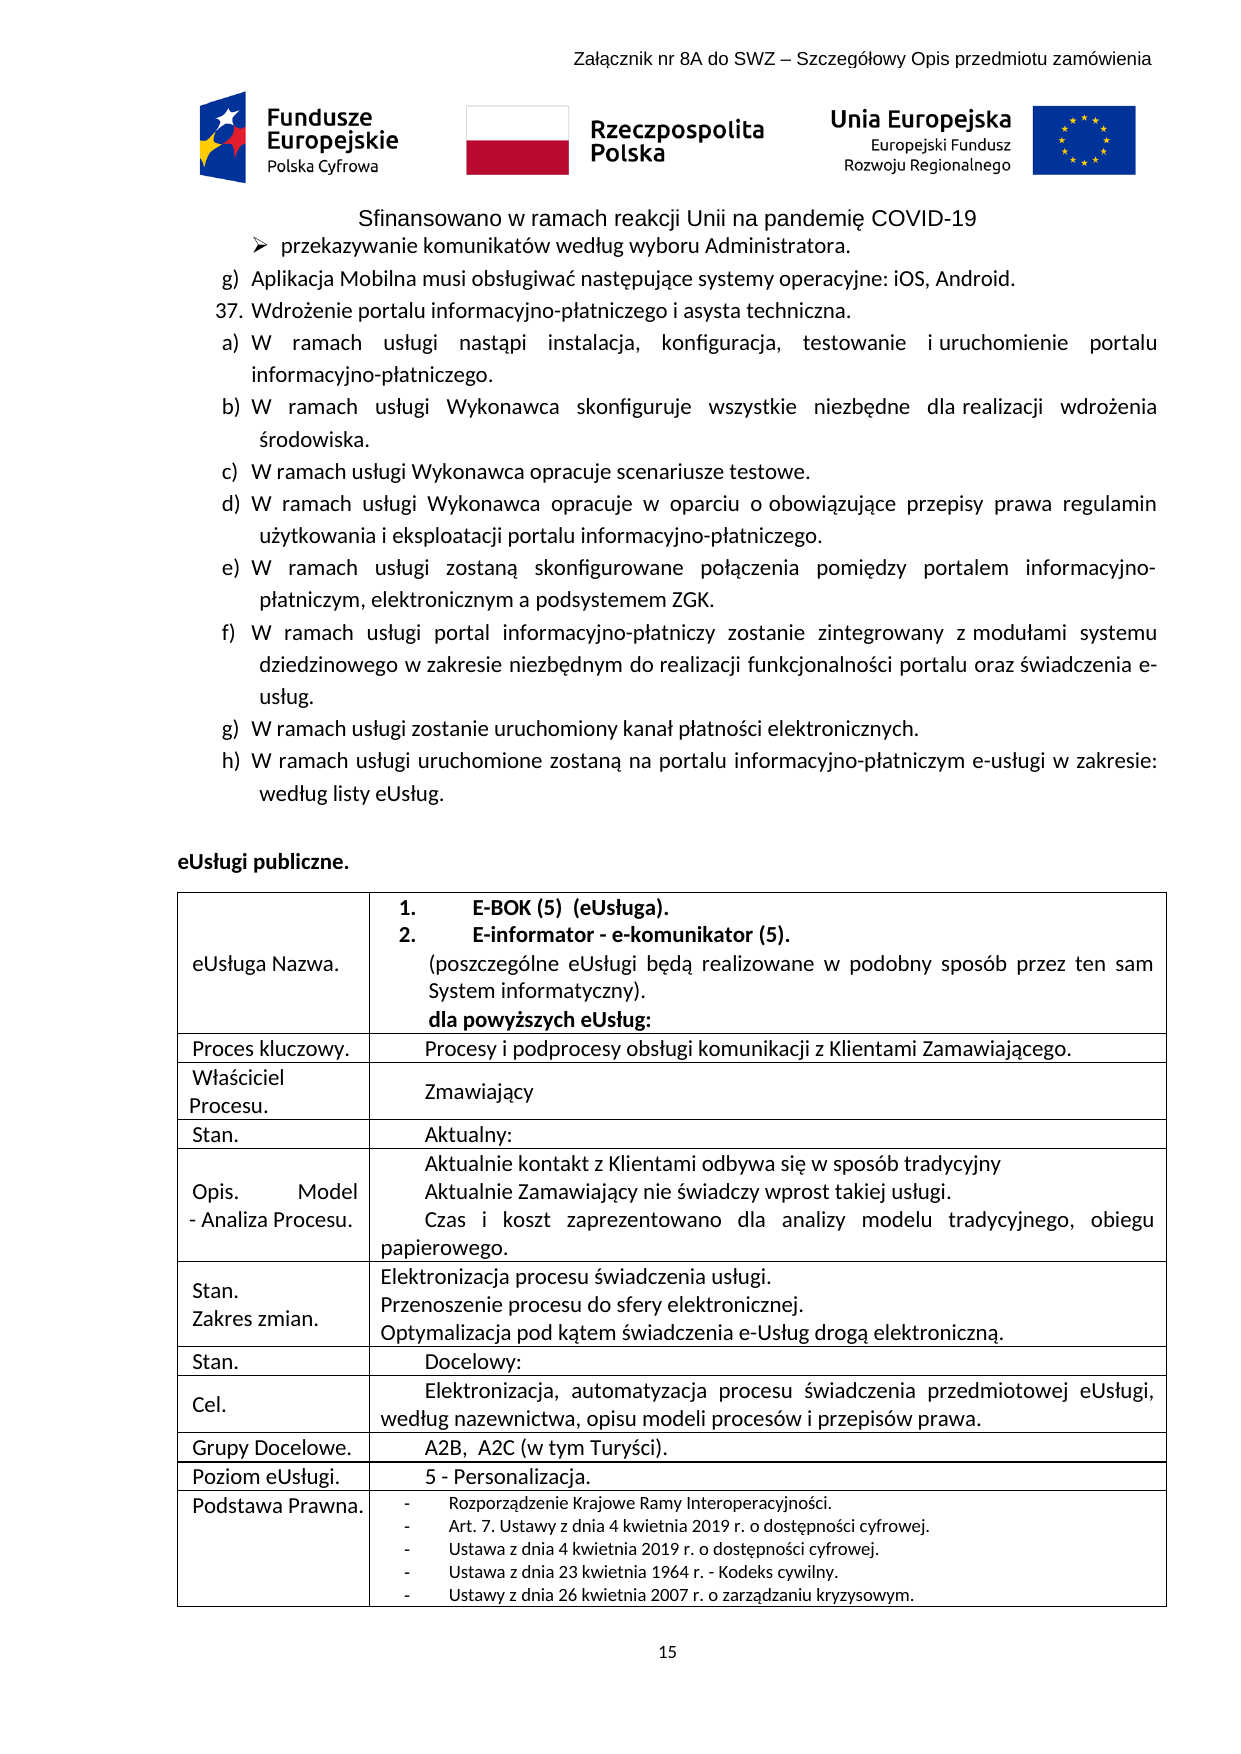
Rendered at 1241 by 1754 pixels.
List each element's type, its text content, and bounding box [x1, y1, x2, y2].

table_cell Docelowy: [370, 1347, 1166, 1375]
table_cell Aktualnie kontakt z Klientami odbywa się w sposób tradycyjny Aktualnie Zamawiający nie świadczy wprost takiej usługi. Czas i koszt zaprezentowano dla analizy modelu tradycyjnego, obiegu papierowego. [370, 1149, 1166, 1261]
table_cell Grupy Docelowe. [178, 1433, 369, 1461]
table_cell Opis. Model - Analiza Procesu. [178, 1149, 369, 1261]
table_cell Aktualny: [370, 1120, 1166, 1148]
table_cell Elektronizacja, automatyzacja procesu świadczenia przedmiotowej eUsługi, według nazewnictwa, opisu modeli procesów i przepisów prawa. [370, 1376, 1166, 1432]
table_header E-BOK (5) (eUsługa). E-informator - e-komunikator (5). (poszczególne eUsługi będą realizowane w podobny sposób przez ten sam System informatyczny). dla powyższych eUsług: [370, 893, 1166, 1033]
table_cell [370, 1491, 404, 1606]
table_cell Cel. [178, 1376, 369, 1432]
table_cell Podstawa Prawna. [178, 1491, 369, 1606]
picture [177, 68, 1158, 206]
list W ramach usługi nastąpi instalacja, konfiguracja, testowanie i uruchomienie portalu informacyjno-płatniczego. [222, 328, 1157, 388]
list W ramach usługi zostaną skonfigurowane połączenia pomiędzy portalem informacyjno-płatniczym, elektronicznym a podsystemem ZGK. [222, 553, 1157, 614]
list W ramach usługi zostanie uruchomiony kanał płatności elektronicznych. [222, 714, 1157, 742]
table_cell Stan. [178, 1120, 369, 1148]
list Wdrożenie portalu informacyjno-płatniczego i asysta techniczna. [215, 296, 1157, 324]
list eUsługi publiczne. [177, 847, 1157, 875]
table_cell Zmawiający [370, 1063, 1166, 1119]
list W ramach usługi Wykonawca opracuje scenariusze testowe. [222, 457, 1157, 485]
table_cell Właściciel Procesu. [178, 1063, 369, 1119]
list przekazywanie komunikatów według wyboru Administratora. [251, 232, 1157, 259]
table_cell Stan. Zakres zmian. [178, 1262, 369, 1346]
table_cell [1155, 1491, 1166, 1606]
list W ramach usługi Wykonawca opracuje w oparciu o obowiązujące przepisy prawa regulamin użytkowania i eksploatacji portalu informacyjno-płatniczego. [222, 489, 1157, 549]
table_cell Poziom eUsługi. [178, 1463, 369, 1490]
table_cell Proces kluczowy. [178, 1034, 369, 1062]
table_header eUsługa Nazwa. [178, 893, 369, 1033]
list W ramach usługi Wykonawca skonfiguruje wszystkie niezbędne dla realizacji wdrożenia środowiska. [222, 392, 1157, 453]
table_cell Elektronizacja procesu świadczenia usługi. Przenoszenie procesu do sfery elektronicznej. Optymalizacja pod kątem świadczenia e-Usług drogą elektroniczną. [370, 1262, 1166, 1346]
table_cell 5 - Personalizacja. [370, 1463, 1166, 1490]
table_cell Procesy i podprocesy obsługi komunikacji z Klientami Zamawiającego. [370, 1034, 1166, 1062]
table_cell Stan. [178, 1347, 369, 1375]
list Aplikacja Mobilna musi obsługiwać następujące systemy operacyjne: iOS, Android. [222, 264, 1157, 292]
table_cell A2B, A2C (w tym Turyści). [370, 1433, 1166, 1461]
list W ramach usługi uruchomione zostaną na portalu informacyjno-płatniczym e-usługi w zakresie: według listy eUsług. [222, 747, 1157, 807]
list W ramach usługi portal informacyjno-płatniczy zostanie zintegrowany z modułami systemu dziedzinowego w zakresie niezbędnym do realizacji funkcjonalności portalu oraz świadczenia e-usług. [222, 618, 1157, 710]
